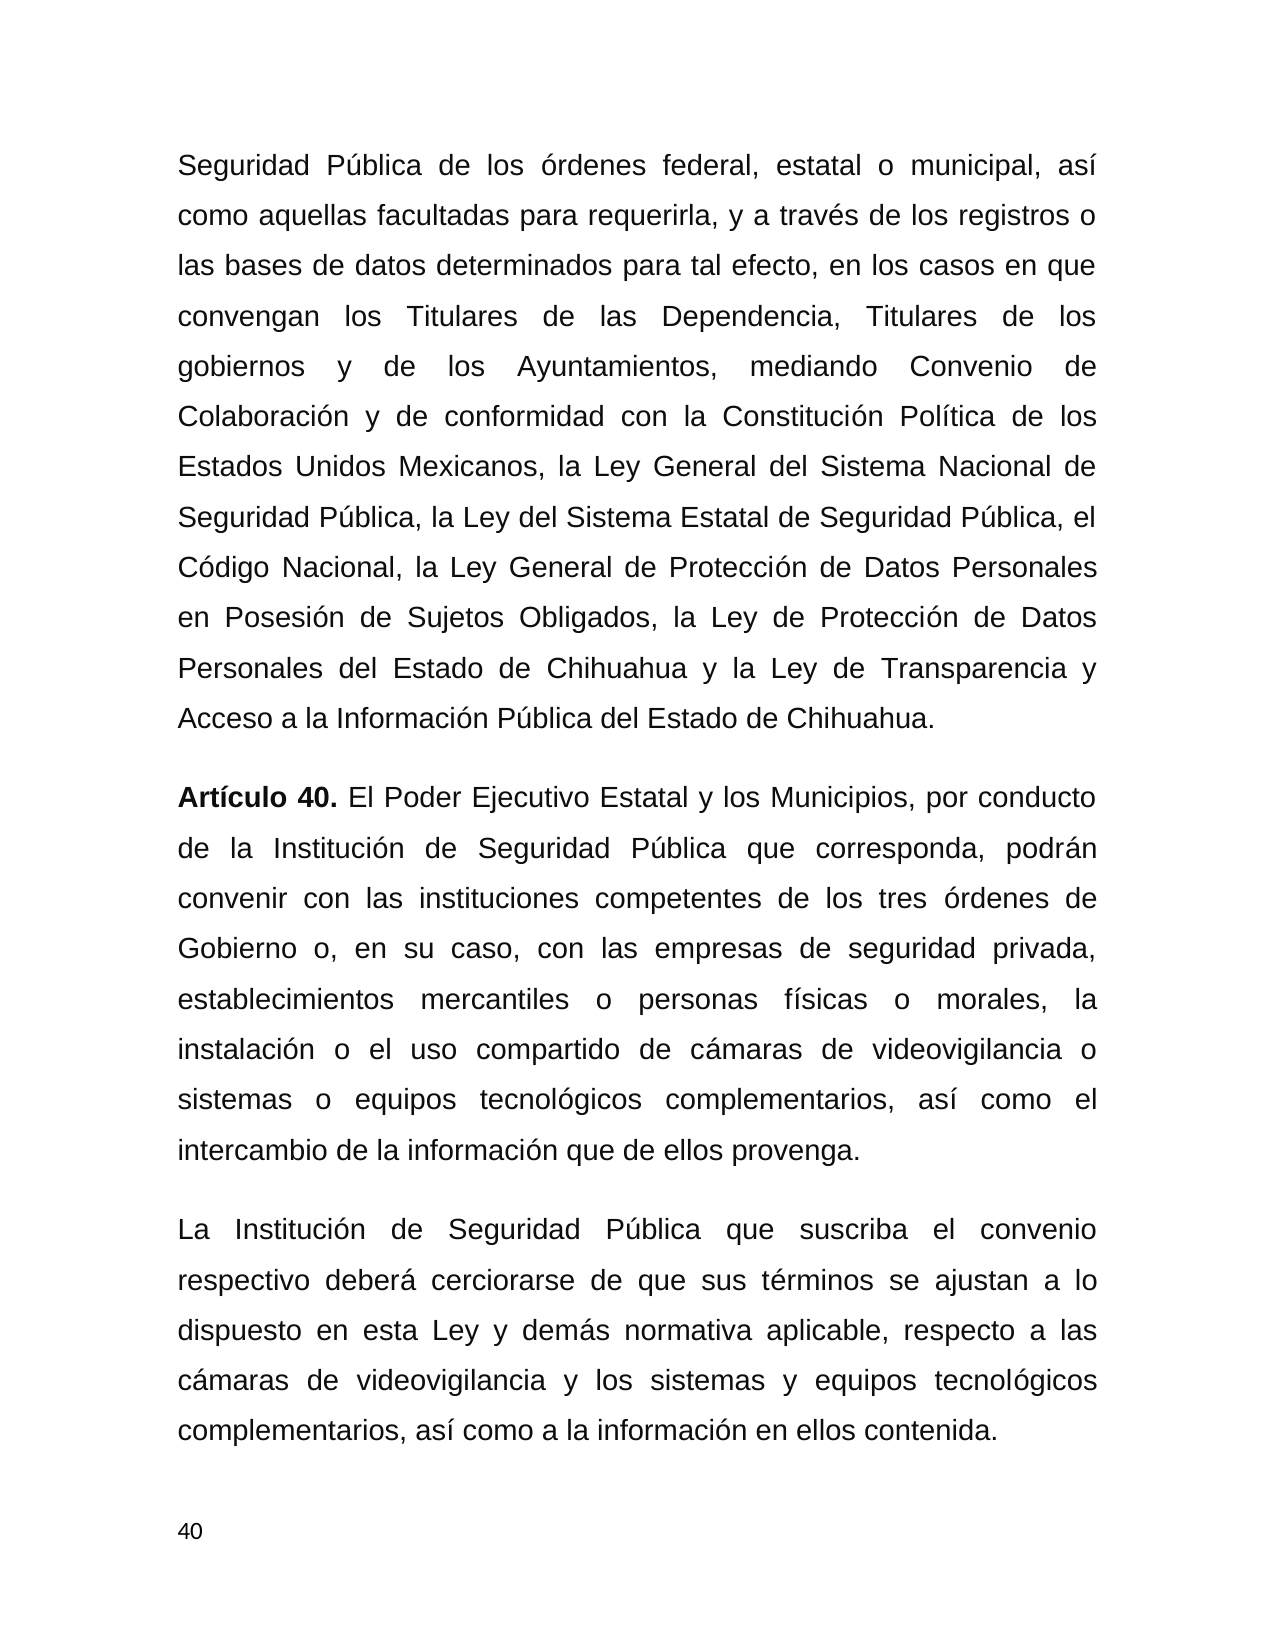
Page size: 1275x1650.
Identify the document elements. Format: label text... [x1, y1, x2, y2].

text Artículo 40. El Poder Ejecutivo Estatal y los Municipios, por conducto de la Institución de Seguridad Pública que corresponda, podrán convenir con las instituciones competentes de los tres órdenes de Gobierno o, en su caso, con las empresas de seguridad privada, establecimientos mercantiles o personas físicas o morales, la instalación o el uso compartido de cámaras de videovigilancia o sistemas o equipos tecnológicos complementarios, así como el intercambio de la información que de ellos provenga. [177, 781, 1098, 1166]
text La Institución de Seguridad Pública que suscriba el convenio respectivo deberá cerciorarse de que sus términos se ajustan a lo dispuesto en esta Ley y demás normativa aplicable, respecto a las cámaras de videovigilancia y los sistemas y equipos tecnológicos complementarios, así como a la información en ellos contenida. [177, 1212, 1098, 1447]
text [177, 148, 1098, 734]
